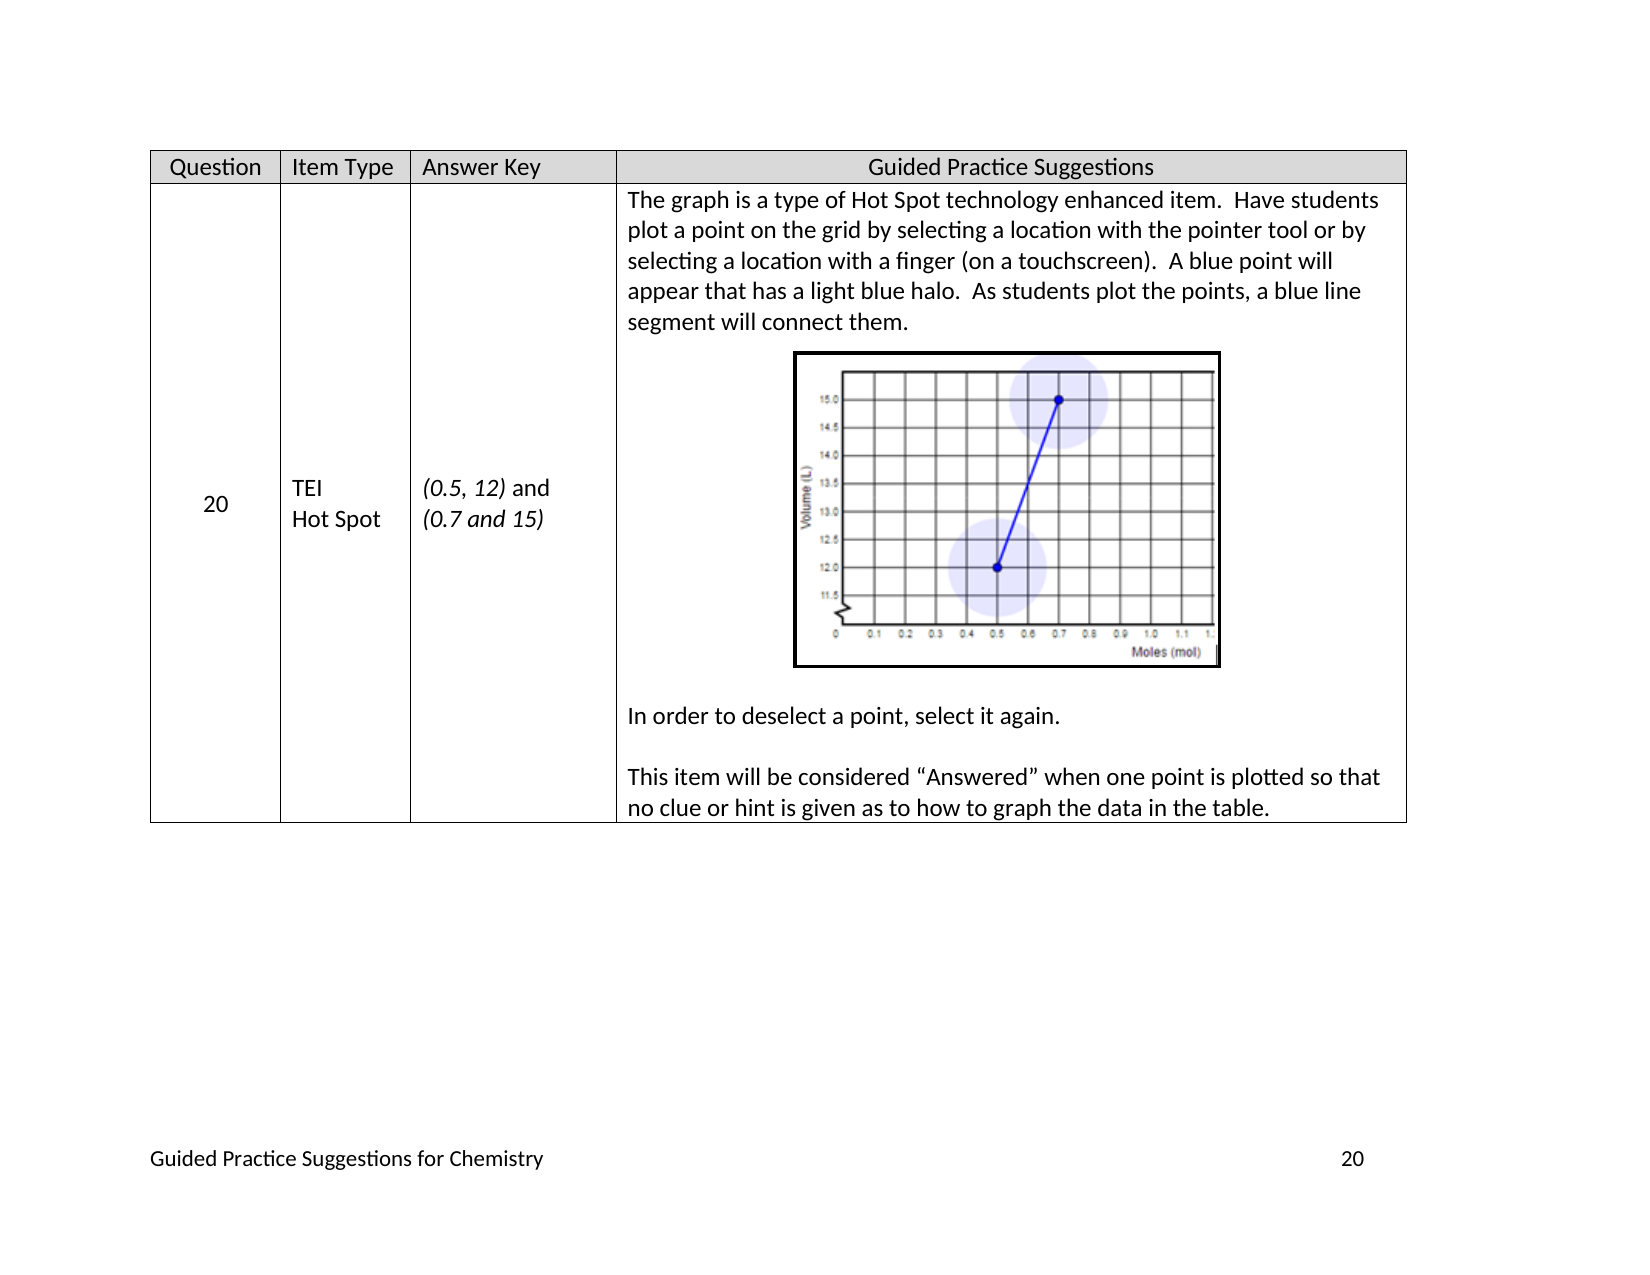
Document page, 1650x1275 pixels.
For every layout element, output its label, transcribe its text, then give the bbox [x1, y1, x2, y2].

table_header Question [151, 151, 280, 183]
table_cell (0.5, 12) and (0.7 and 15) [411, 184, 616, 822]
picture [797, 355, 1218, 665]
table_header Guided Practice Suggestions [617, 151, 1406, 183]
table_cell 20 [151, 184, 280, 822]
table_cell The graph is a type of Hot Spot technology enhanced item. Have students plot a point on the grid by selecting a location with the pointer tool or by selecting a location with a finger (on a touchscreen). A blue point will appear that has a light blue halo. As students plot the points, a blue line segment will connect them. In order to deselect a point, select it again. This item will be considered “Answered” when one point is plotted so that no clue or hint is given as to how to graph the data in the table. [617, 184, 1406, 822]
table_cell TEI Hot Spot [281, 184, 410, 822]
table_header Answer Key [411, 151, 616, 183]
table_header Item Type [281, 151, 410, 183]
